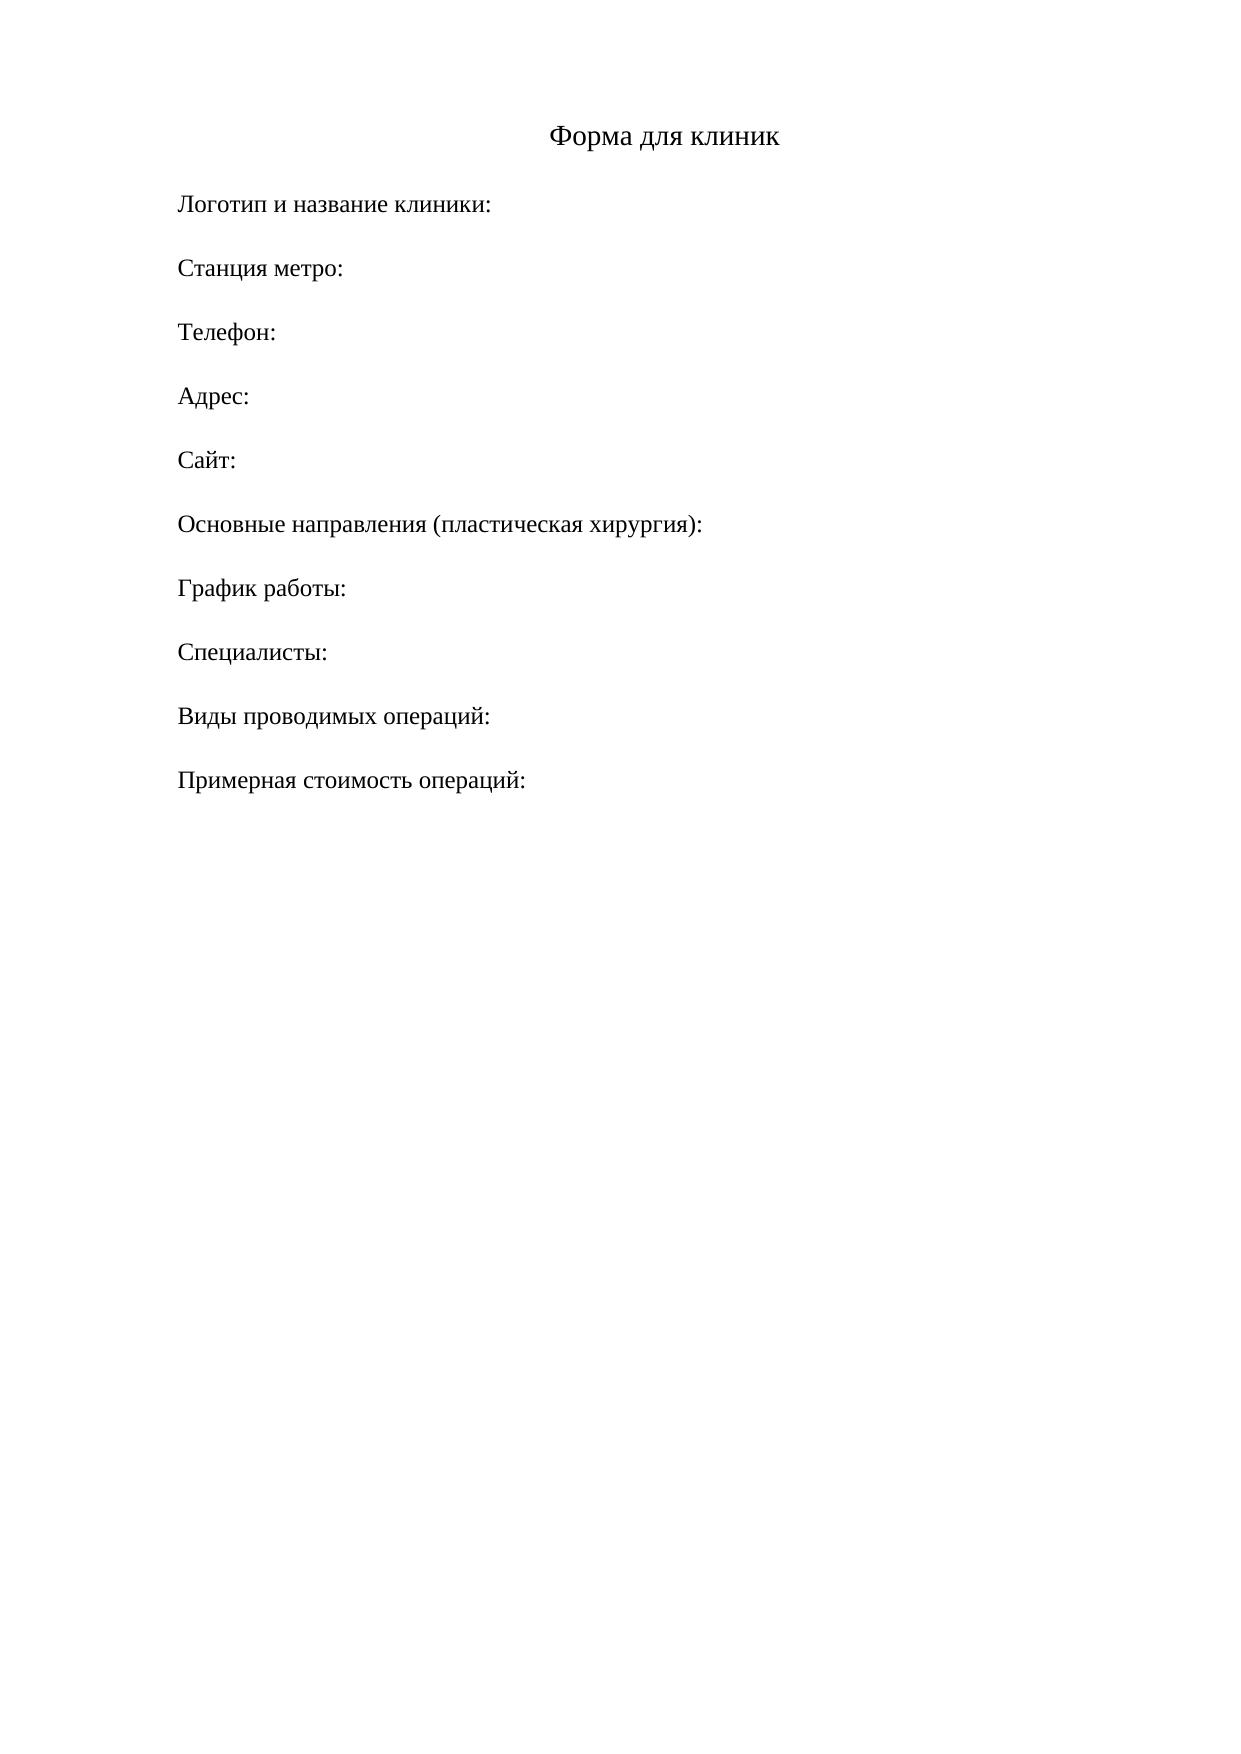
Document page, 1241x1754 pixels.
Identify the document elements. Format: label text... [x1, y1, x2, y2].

text Сайт: [177, 445, 1152, 474]
text Специалисты: [177, 637, 1152, 666]
text Станция метро: [177, 253, 1152, 282]
text Основные направления (пластическая хирургия): [177, 509, 1152, 538]
text Логотип и название клиники: [177, 189, 1152, 218]
text Телефон: [177, 317, 1152, 346]
text Адрес: [177, 381, 1152, 410]
text Виды проводимых операций: [177, 701, 1152, 730]
text Примерная стоимость операций: [177, 765, 1152, 794]
text Форма для клиник [177, 118, 1152, 152]
text График работы: [177, 573, 1152, 602]
